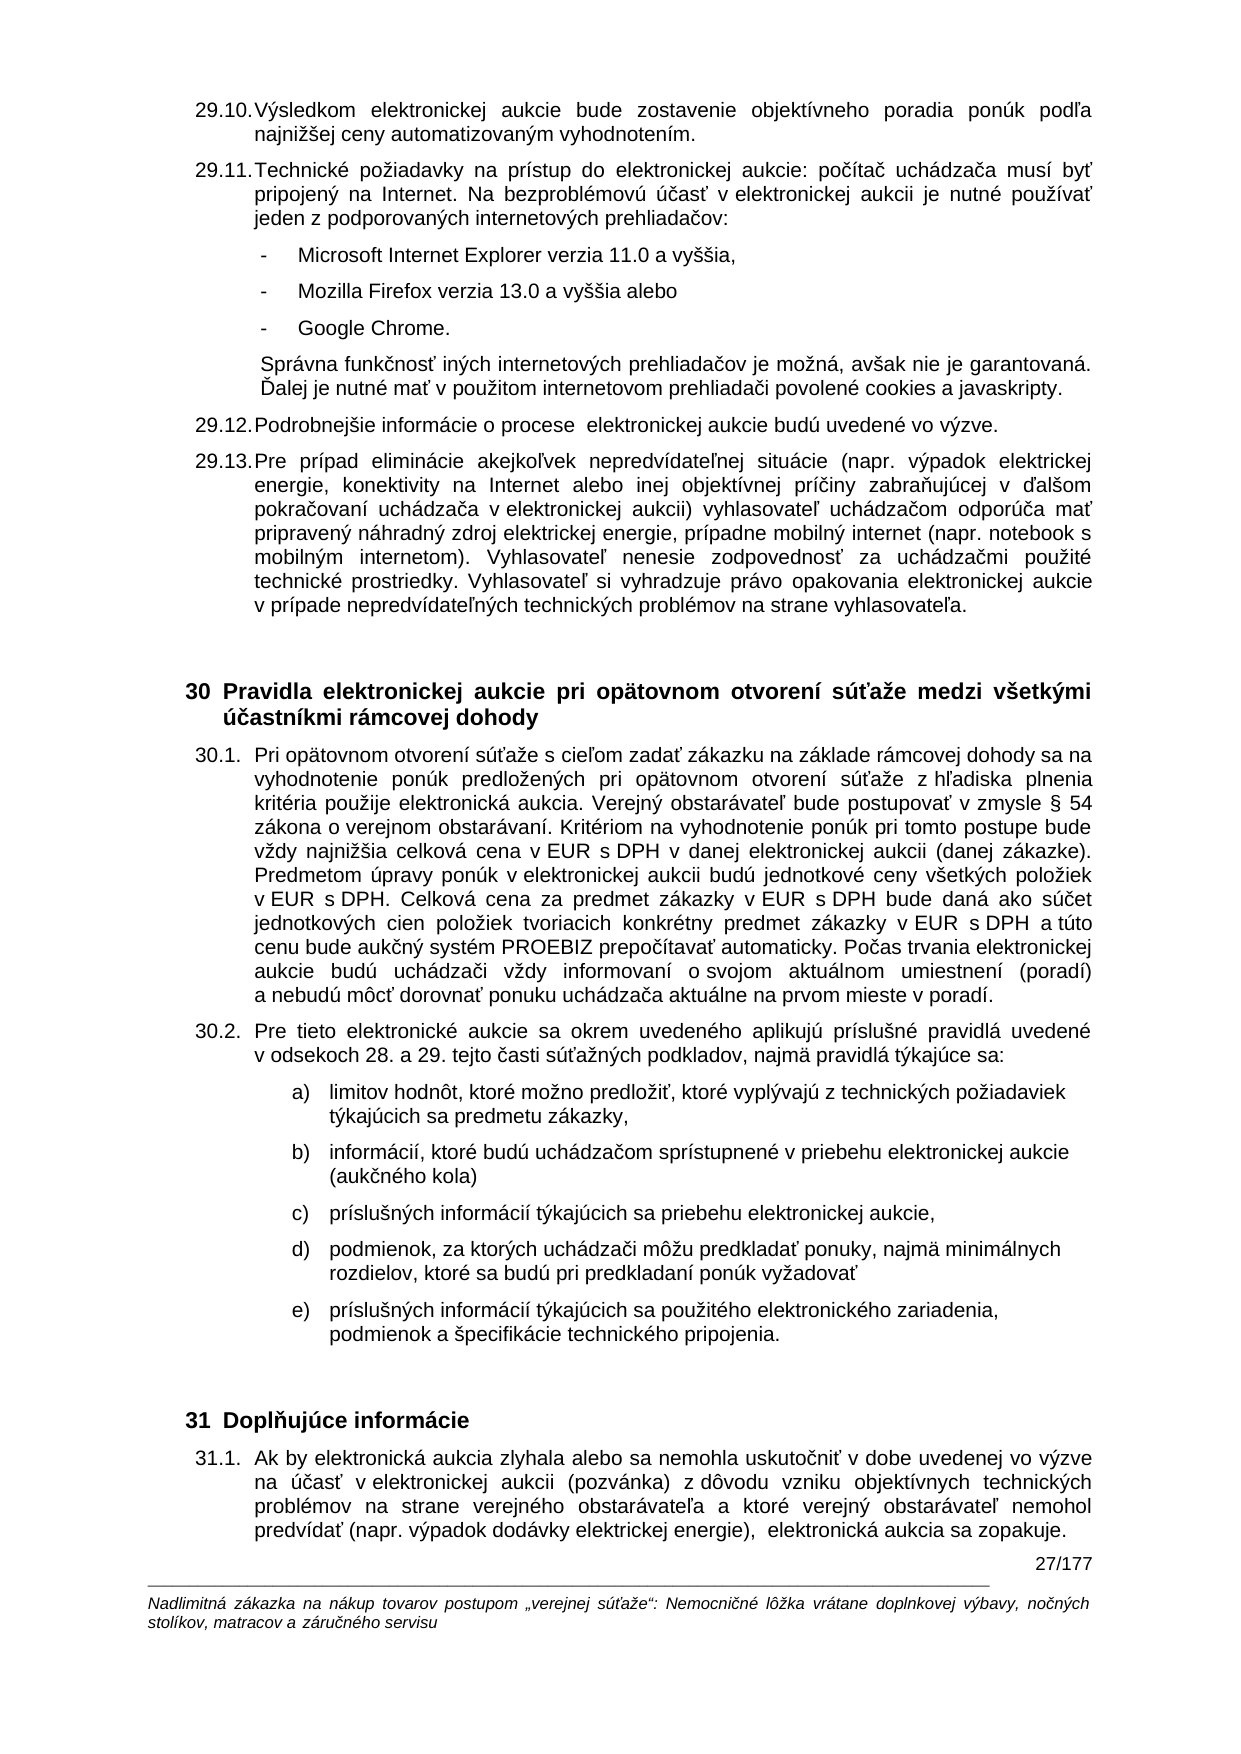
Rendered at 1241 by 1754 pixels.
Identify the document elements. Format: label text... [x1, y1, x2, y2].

list informácií, ktoré budú uchádzačom sprístupnené v priebehu elektronickej aukcie (aukčného kola) [292, 1140, 1092, 1188]
subtitle Pravidla elektronickej aukcie pri opätovnom otvorení súťaže medzi všetkými účastníkmi rámcovej dohody [185, 678, 1092, 731]
list Pre prípad eliminácie akejkoľvek nepredvídateľnej situácie (napr. výpadok elektrickej energie, konektivity na Internet alebo inej objektívnej príčiny zabraňujúcej v ďalšom pokračovaní uchádzača v elektronickej aukcii) vyhlasovateľ uchádzačom odporúča mať pripravený náhradný zdroj elektrickej energie, prípadne mobilný internet (napr. notebook s mobilným internetom). Vyhlasovateľ nenesie zodpovednosť za uchádzačmi použité technické prostriedky. Vyhlasovateľ si vyhradzuje právo opakovania elektronickej aukcie v prípade nepredvídateľných technických problémov na strane vyhlasovateľa. [195, 449, 1092, 617]
list príslušných informácií týkajúcich sa priebehu elektronickej aukcie, [292, 1201, 1092, 1224]
list Mozilla Firefox verzia 13.0 a vyššia alebo [260, 279, 1092, 303]
list Výsledkom elektronickej aukcie bude zostavenie objektívneho poradia ponúk podľa najnižšej ceny automatizovaným vyhodnotením. [195, 98, 1092, 146]
subtitle Doplňujúce informácie [185, 1407, 1092, 1433]
list Ak by elektronická aukcia zlyhala alebo sa nemohla uskutočniť v dobe uvedenej vo výzve na účasť v elektronickej aukcii (pozvánka) z dôvodu vzniku objektívnych technických problémov na strane verejného obstarávateľa a ktoré verejný obstarávateľ nemohol predvídať (napr. výpadok dodávky elektrickej energie), elektronická aukcia sa zopakuje. [195, 1446, 1092, 1541]
list Microsoft Internet Explorer verzia 11.0 a vyššia, [260, 243, 1092, 267]
list Pre tieto elektronické aukcie sa okrem uvedeného aplikujú príslušné pravidlá uvedené v odsekoch 28. a 29. tejto časti súťažných podkladov, najmä pravidlá týkajúce sa: [195, 1019, 1092, 1067]
list príslušných informácií týkajúcich sa použitého elektronického zariadenia, podmienok a špecifikácie technického pripojenia. [292, 1297, 1092, 1345]
list Pri opätovnom otvorení súťaže s cieľom zadať zákazku na základe rámcovej dohody sa na vyhodnotenie ponúk predložených pri opätovnom otvorení súťaže z hľadiska plnenia kritéria použije elektronická aukcia. Verejný obstarávateľ bude postupovať v zmysle § 54 zákona o verejnom obstarávaní. Kritériom na vyhodnotenie ponúk pri tomto postupe bude vždy najnižšia celková cena v EUR s DPH v danej elektronickej aukcii (danej zákazke). Predmetom úpravy ponúk v elektronickej aukcii budú jednotkové ceny všetkých položiek v EUR s DPH. Celková cena za predmet zákazky v EUR s DPH bude daná ako súčet jednotkových cien položiek tvoriacich konkrétny predmet zákazky v EUR s DPH a túto cenu bude aukčný systém PROEBIZ prepočítavať automaticky. Počas trvania elektronickej aukcie budú uchádzači vždy informovaní o svojom aktuálnom umiestnení (poradí) a nebudú môcť dorovnať ponuku uchádzača aktuálne na prvom mieste v poradí. [195, 743, 1092, 1007]
list Podrobnejšie informácie o procese elektronickej aukcie budú uvedené vo výzve. [195, 412, 1092, 436]
text Správna funkčnosť iných internetových prehliadačov je možná, avšak nie je garantovaná. Ďalej je nutné mať v použitom internetovom prehliadači povolené cookies a javaskripty. [260, 352, 1092, 400]
list Google Chrome. [260, 316, 1092, 339]
list podmienok, za ktorých uchádzači môžu predkladať ponuky, najmä minimálnych rozdielov, ktoré sa budú pri predkladaní ponúk vyžadovať [292, 1237, 1092, 1285]
list Technické požiadavky na prístup do elektronickej aukcie: počítač uchádzača musí byť pripojený na Internet. Na bezproblémovú účasť v elektronickej aukcii je nutné používať jeden z podporovaných internetových prehliadačov: [195, 158, 1092, 230]
list limitov hodnôt, ktoré možno predložiť, ktoré vyplývajú z technických požiadaviek týkajúcich sa predmetu zákazky, [292, 1080, 1092, 1128]
